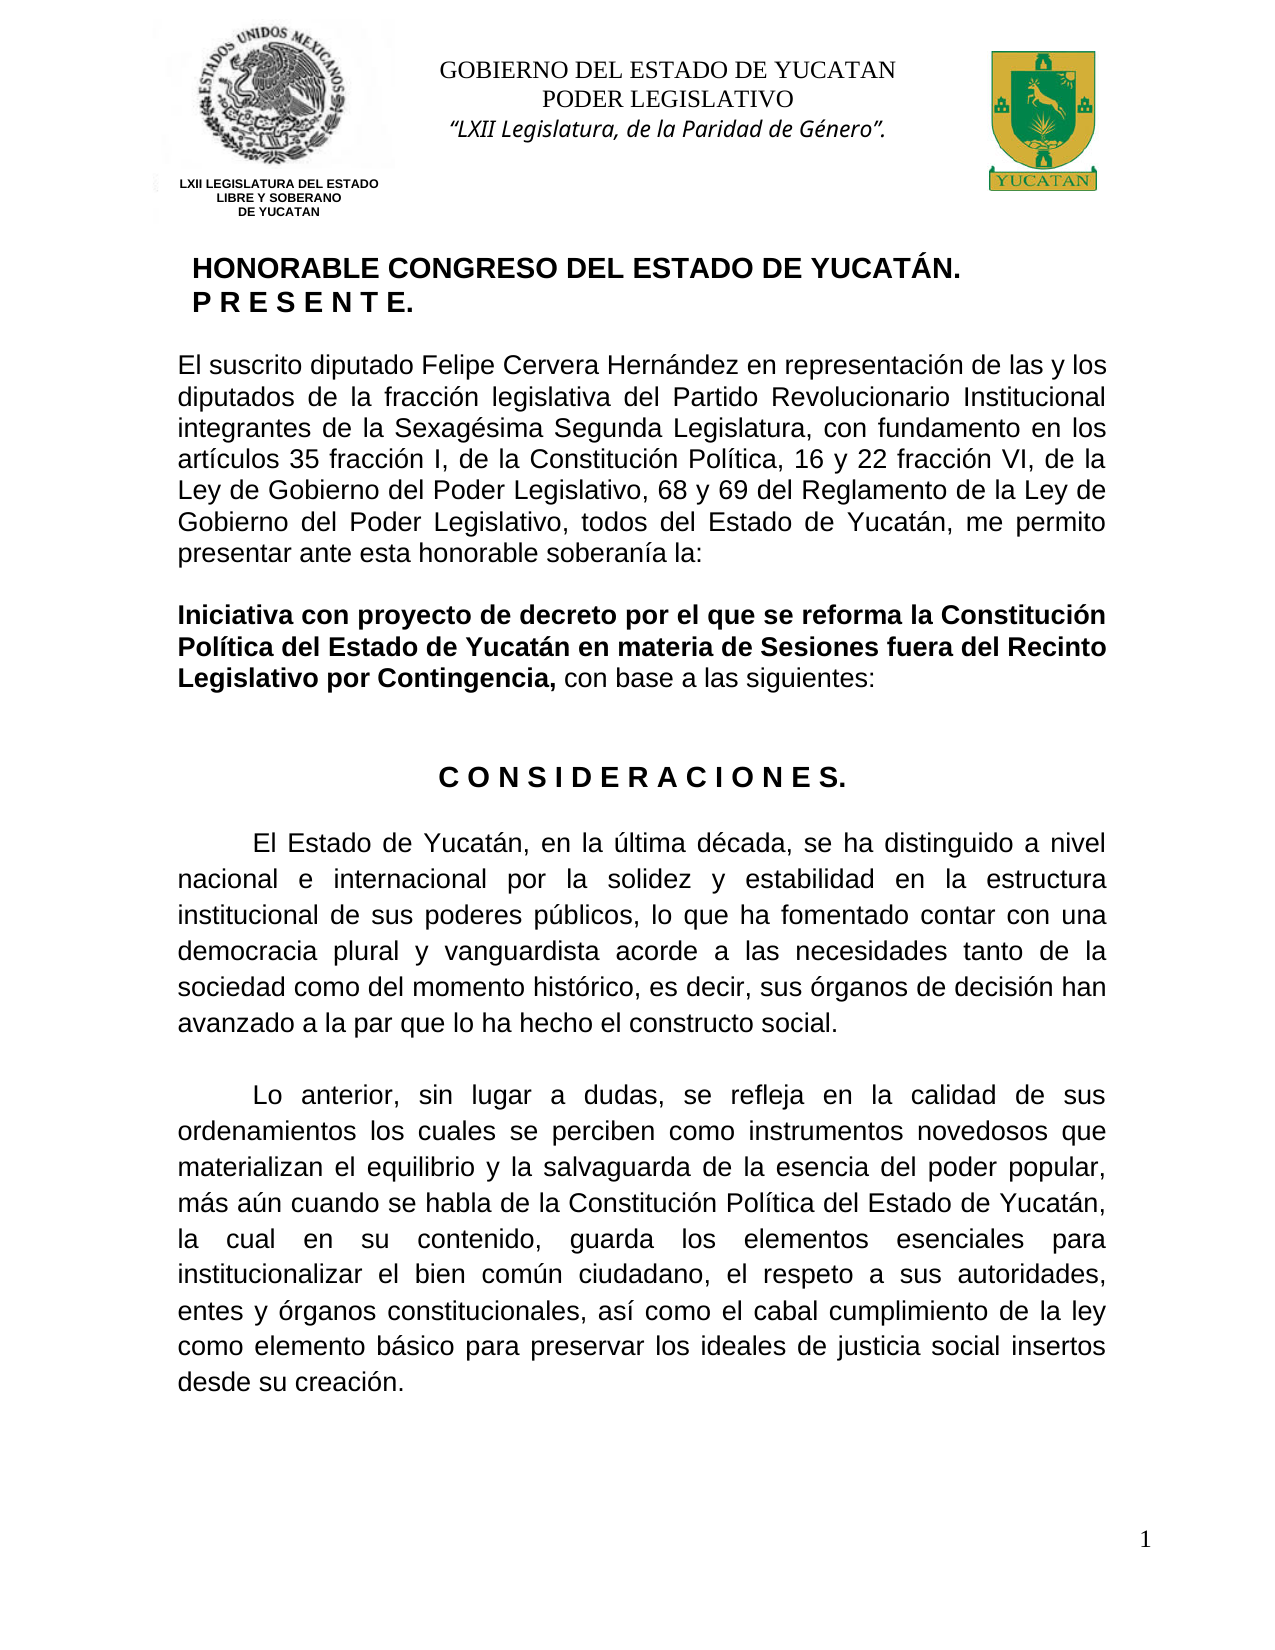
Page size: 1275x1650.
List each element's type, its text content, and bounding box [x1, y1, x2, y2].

text HONORABLE CONGRESO DEL ESTADO DE YUCATÁN. [192, 251, 1107, 284]
text Iniciativa con proyecto de decreto por el que se reforma la Constitución Política del Estado de Yucatán en materia de Sesiones fuera del Recinto Legislativo por Contingencia, con base a las siguientes: [177, 599, 1107, 693]
text P R E S E N T E. [192, 284, 1107, 318]
text El suscrito diputado Felipe Cervera Hernández en representación de las y los diputados de la fracción legislativa del Partido Revolucionario Institucional integrantes de la Sexagésima Segunda Legislatura, con fundamento en los artículos 35 fracción I, de la Constitución Política, 16 y 22 fracción VI, de la Ley de Gobierno del Poder Legislativo, 68 y 69 del Reglamento de la Ley de Gobierno del Poder Legislativo, todos del Estado de Yucatán, me permito presentar ante esta honorable soberanía la: [177, 349, 1107, 568]
text Lo anterior, sin lugar a dudas, se refleja en la calidad de sus ordenamientos los cuales se perciben como instrumentos novedosos que materializan el equilibrio y la salvaguarda de la esencia del poder popular, más aún cuando se habla de la Constitución Política del Estado de Yucatán, la cual en su contenido, guarda los elementos esenciales para institucionalizar el bien común ciudadano, el respeto a sus autoridades, entes y órganos constitucionales, así como el cabal cumplimiento de la ley como elemento básico para preservar los ideales de justicia social insertos desde su creación. [177, 1079, 1107, 1398]
picture [152, 19, 395, 224]
text El Estado de Yucatán, en la última década, se ha distinguido a nivel nacional e internacional por la solidez y estabilidad en la estructura institucional de sus poderes públicos, lo que ha fomentado contar con una democracia plural y vanguardista acorde a las necesidades tanto de la sociedad como del momento histórico, es decir, sus órganos de decisión han avanzado a la par que lo ha hecho el constructo social. [177, 827, 1107, 1038]
text C O N S I D E R A C I O N E S. [177, 760, 1107, 794]
picture [972, 51, 1112, 191]
